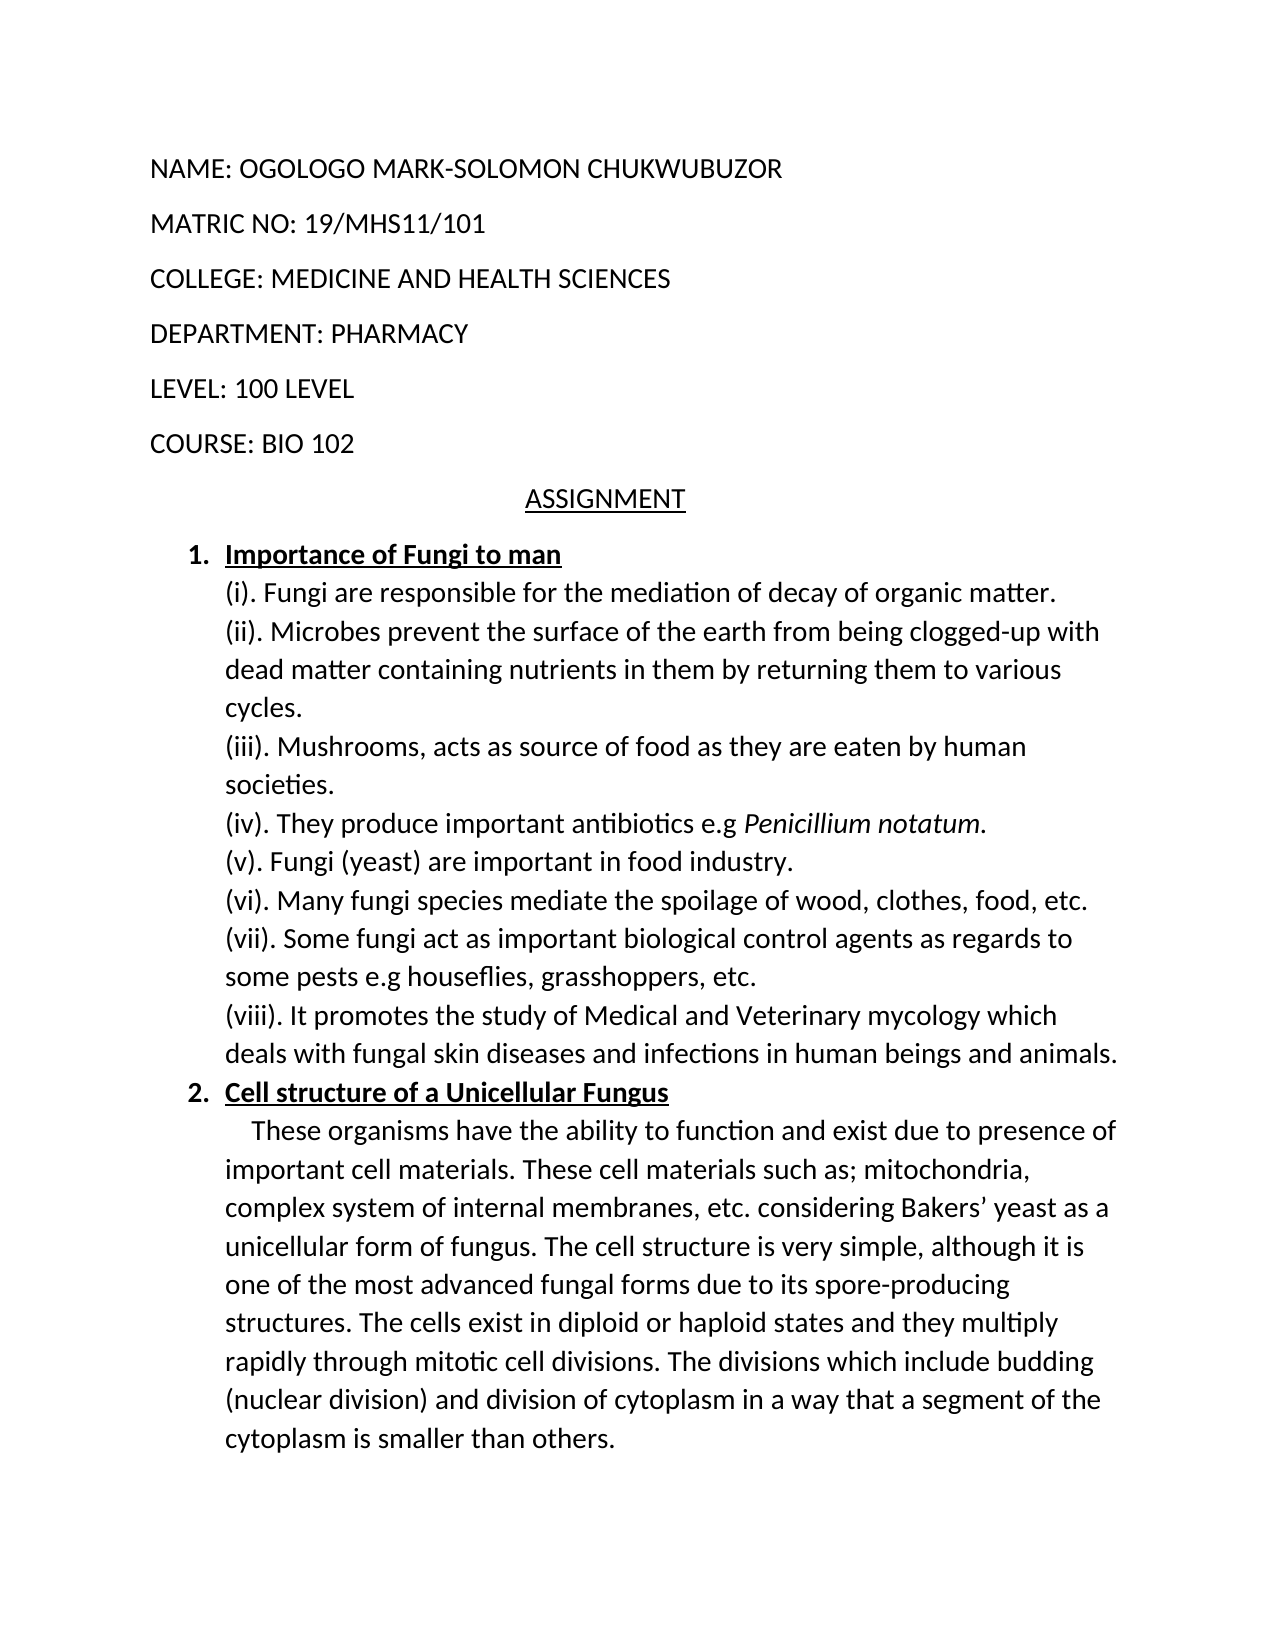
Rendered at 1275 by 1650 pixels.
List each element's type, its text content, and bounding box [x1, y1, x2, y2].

list (i). Fungi are responsible for the mediation of decay of organic matter. [225, 574, 1125, 610]
list Importance of Fungi to man [187, 536, 1125, 571]
text MATRIC NO: 19/MHS11/101 [150, 205, 1125, 241]
text DEPARTMENT: PHARMACY [150, 315, 1125, 351]
text COLLEGE: MEDICINE AND HEALTH SCIENCES [150, 260, 1125, 296]
text NAME: OGOLOGO MARK-SOLOMON CHUKWUBUZOR [150, 150, 1125, 186]
list These organisms have the ability to function and exist due to presence of important cell materials. These cell materials such as; mitochondria, complex system of internal membranes, etc. considering Bakers’ yeast as a unicellular form of fungus. The cell structure is very simple, although it is one of the most advanced fungal forms due to its spore-producing structures. The cells exist in diploid or haploid states and they multiply rapidly through mitotic cell divisions. The divisions which include budding (nuclear division) and division of cytoplasm in a way that a segment of the cytoplasm is smaller than others. [225, 1112, 1125, 1455]
list Cell structure of a Unicellular Fungus [187, 1074, 1125, 1109]
list (v). Fungi (yeast) are important in food industry. [225, 843, 1125, 879]
list (viii). It promotes the study of Medical and Veterinary mycology which deals with fungal skin diseases and infections in human beings and animals. [225, 997, 1125, 1071]
text LEVEL: 100 LEVEL [150, 370, 1125, 406]
list (vi). Many fungi species mediate the spoilage of wood, clothes, food, etc. [225, 882, 1125, 917]
list (iii). Mushrooms, acts as source of food as they are eaten by human societies. [225, 728, 1125, 802]
text COURSE: BIO 102 [150, 426, 1125, 461]
list (ii). Microbes prevent the surface of the earth from being clogged-up with dead matter containing nutrients in them by returning them to various cycles. [225, 613, 1125, 725]
list (vii). Some fungi act as important biological control agents as regards to some pests e.g houseflies, grasshoppers, etc. [225, 920, 1125, 994]
text ASSIGNMENT [150, 481, 1125, 516]
list (iv). They produce important antibiotics e.g Penicillium notatum. [225, 805, 1125, 840]
